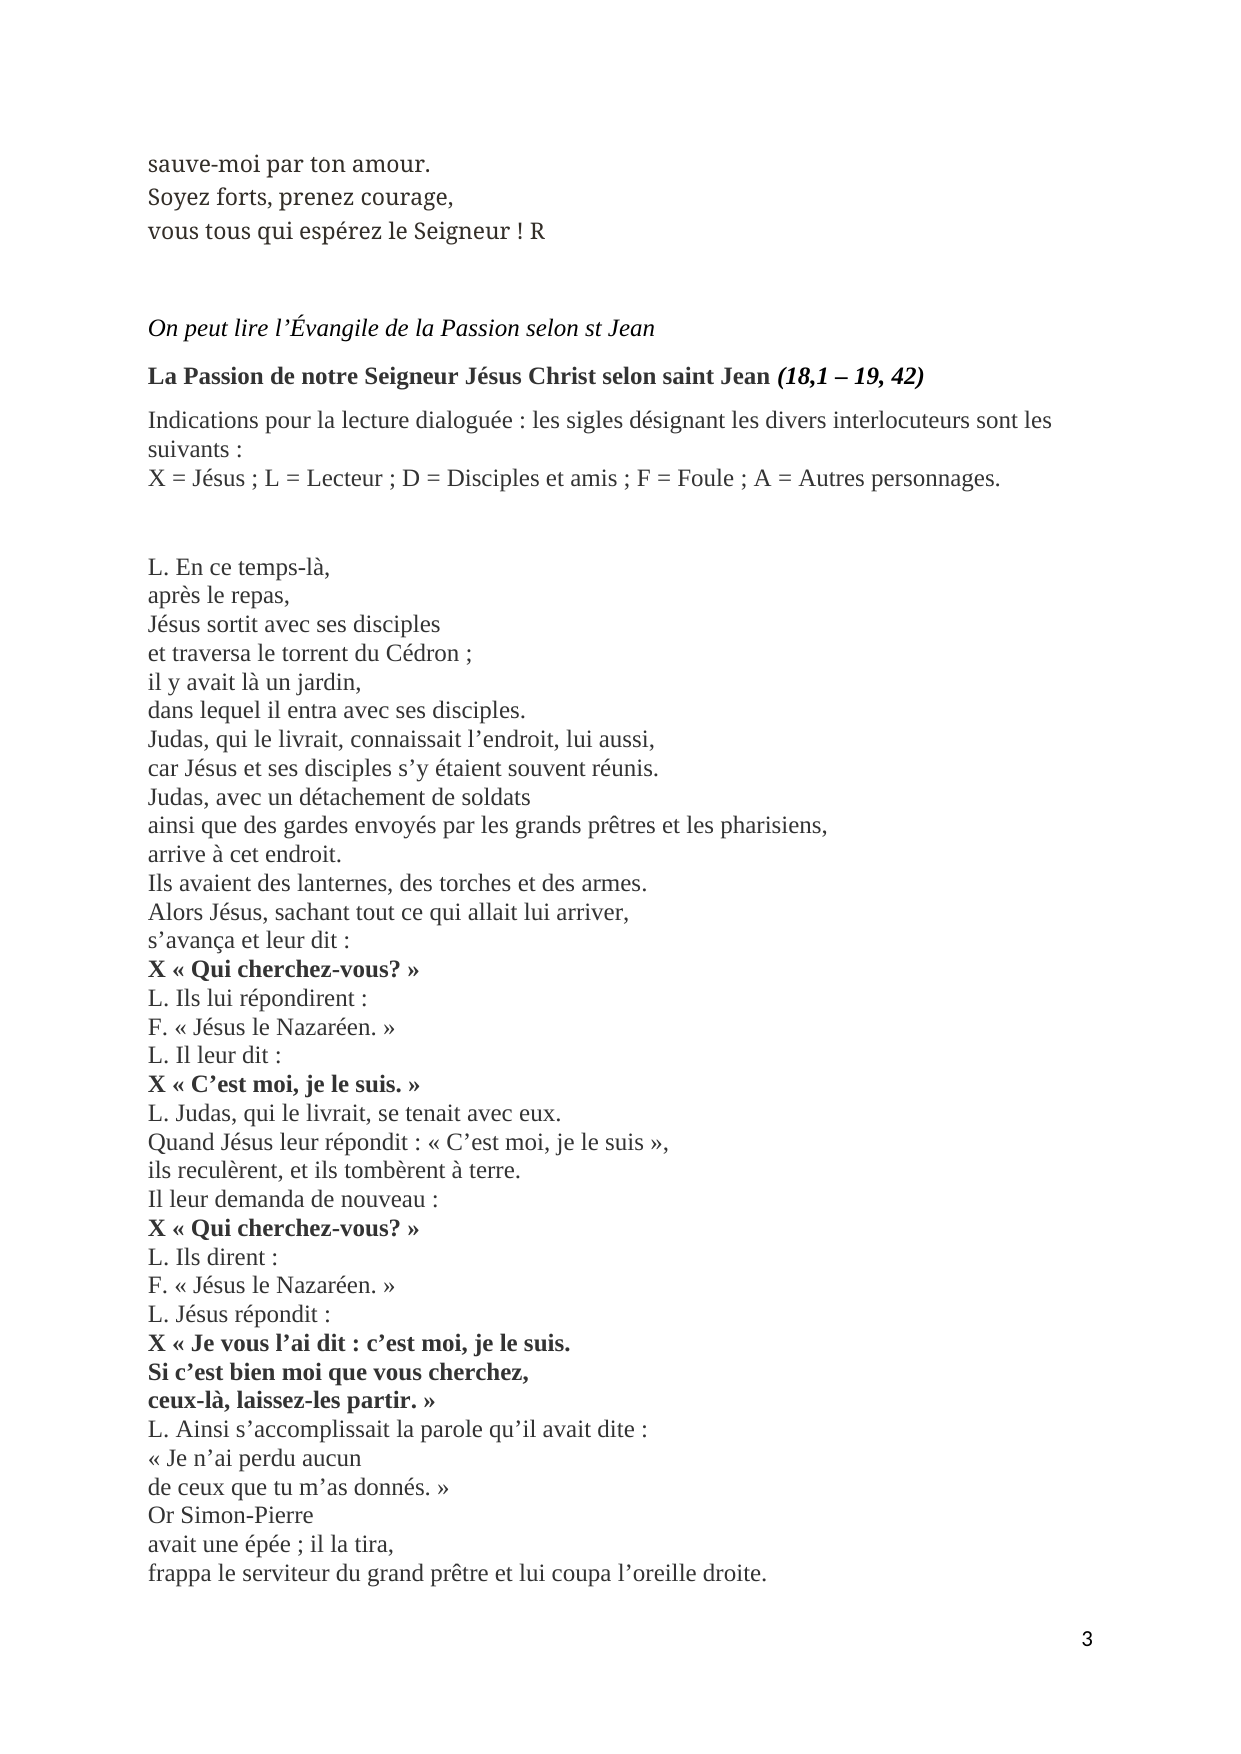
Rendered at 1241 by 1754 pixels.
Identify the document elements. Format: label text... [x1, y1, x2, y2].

text Indications pour la lecture dialoguée : les sigles désignant les divers interlocuteurs sont les suivants : X = Jésus ; L = Lecteur ; D = Disciples et amis ; F = Foule ; A = Autres personnages. [148, 405, 1093, 492]
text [148, 552, 1093, 1587]
text La Passion de notre Seigneur Jésus Christ selon saint Jean (18,1 – 19, 42) [148, 361, 1093, 390]
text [148, 148, 1093, 246]
text On peut lire l’Évangile de la Passion selon st Jean [148, 313, 1093, 342]
